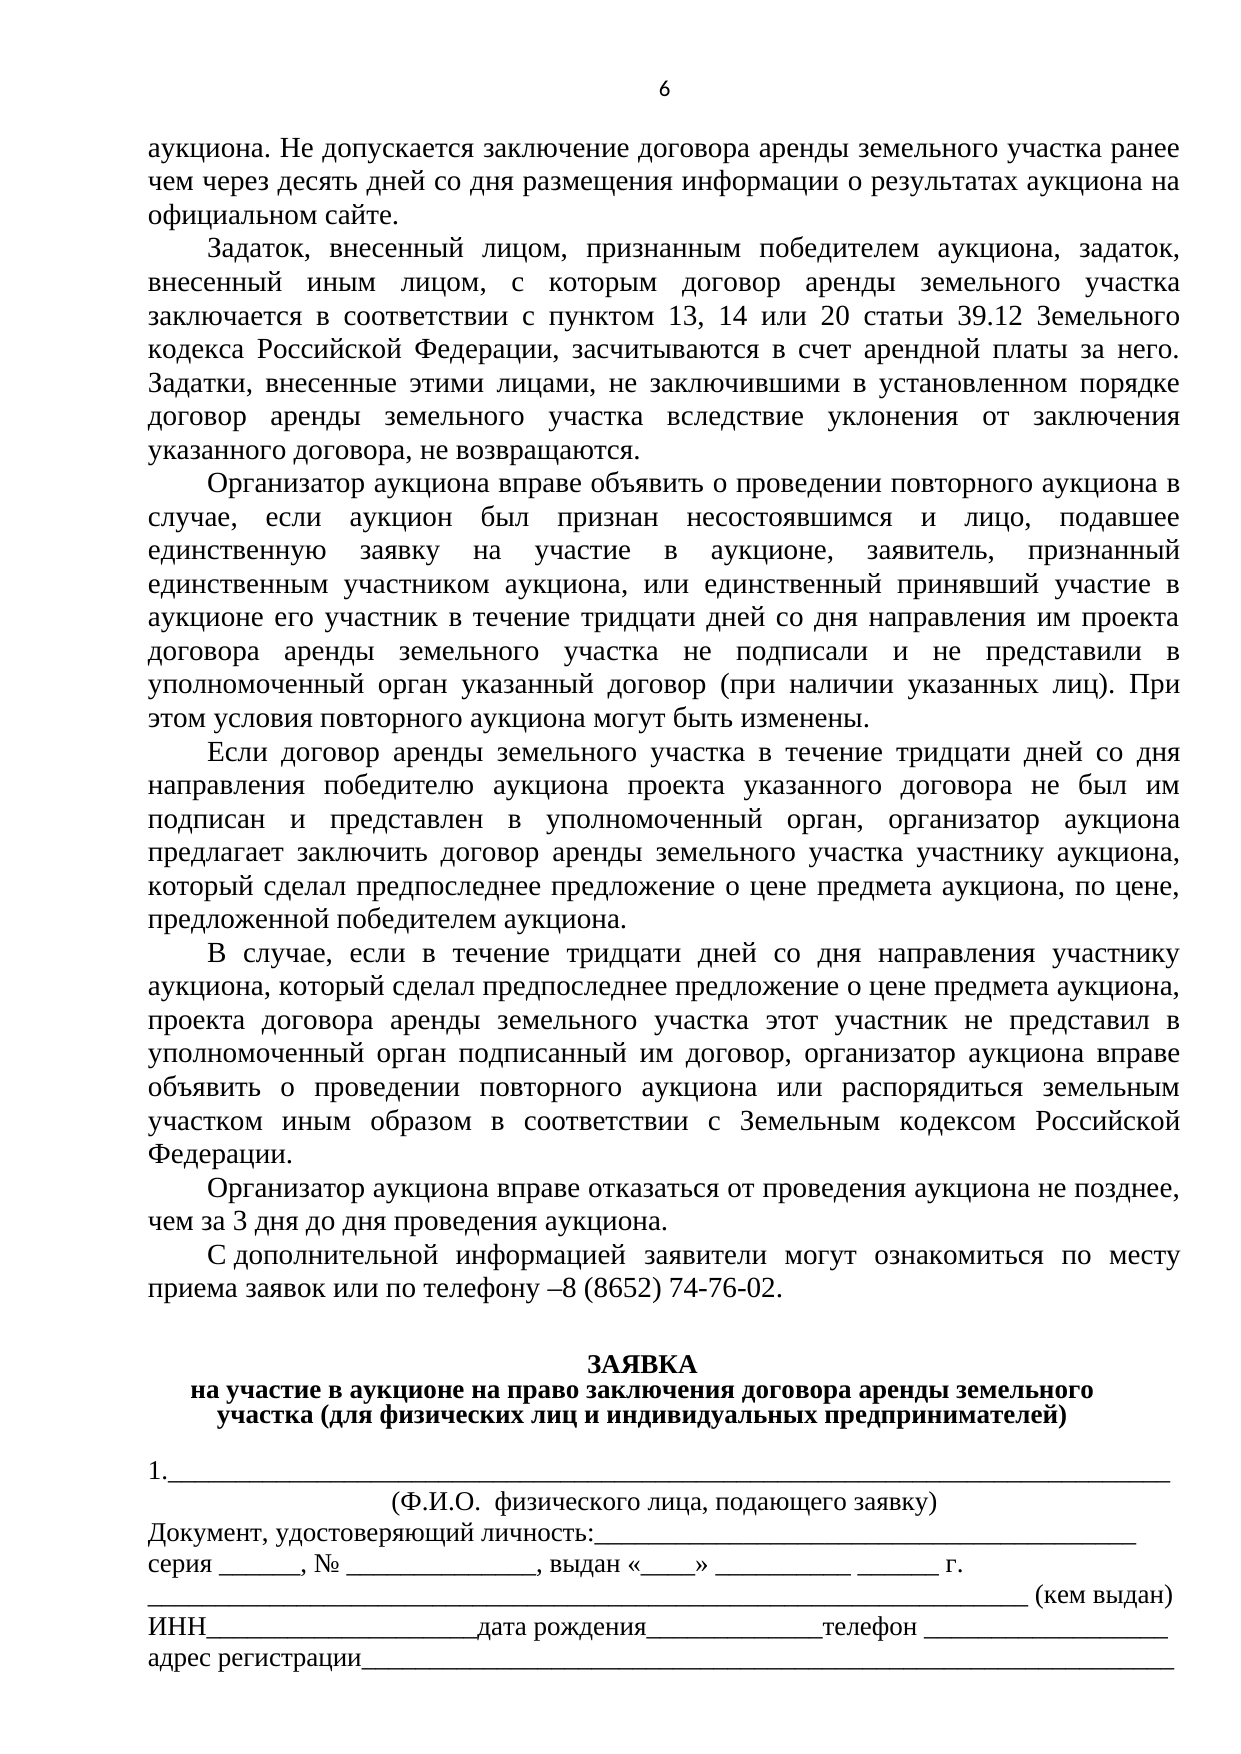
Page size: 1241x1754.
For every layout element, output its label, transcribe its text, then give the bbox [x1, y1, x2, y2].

text В случае, если в течение тридцати дней со дня направления участнику аукциона, который сделал предпоследнее предложение о цене предмета аукциона, проекта договора аренды земельного участка этот участник не представил в уполномоченный орган подписанный им договор, организатор аукциона вправе объявить о проведении повторного аукциона или распорядиться земельным участком иным образом в соответствии с Земельным кодексом Российской Федерации. [148, 935, 1181, 1170]
text Если договор аренды земельного участка в течение тридцати дней со дня направления победителю аукциона проекта указанного договора не был им подписан и представлен в уполномоченный орган, организатор аукциона предлагает заключить договор аренды земельного участка участнику аукциона, который сделал предпоследнее предложение о цене предмета аукциона, по цене, предложенной победителем аукциона. [148, 734, 1181, 935]
text (Ф.И.О. физического лица, подающего заявку) [148, 1485, 1181, 1516]
text ИНН____________________дата рождения_____________телефон __________________ [148, 1609, 1181, 1641]
text 1.__________________________________________________________________________ [148, 1454, 1181, 1485]
text Организатор аукциона вправе объявить о проведении повторного аукциона в случае, если аукцион был признан несостоявшимся и лицо, подавшее единственную заявку на участие в аукционе, заявитель, признанный единственным участником аукциона, или единственный принявший участие в аукционе его участник в течение тридцати дней со дня направления им проекта договора аренды земельного участка не подписали и не представили в уполномоченный орган указанный договор (при наличии указанных лиц). При этом условия повторного аукциона могут быть изменены. [148, 465, 1181, 734]
text серия ______, № ______________, выдан «____» __________ ______ г. [148, 1547, 1181, 1578]
text _________________________________________________________________ (кем выдан) [148, 1578, 1181, 1609]
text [148, 130, 1181, 231]
text на участие в аукционе на право заключения договора аренды земельного участка (для физических лиц и индивидуальных предпринимателей) [148, 1379, 1137, 1429]
text С дополнительной информацией заявители могут ознакомиться по месту приема заявок или по телефону –8 (8652) 74-76-02. [148, 1237, 1181, 1304]
text Организатор аукциона вправе отказаться от проведения аукциона не позднее, чем за 3 дня до дня проведения аукциона. [148, 1170, 1181, 1237]
text ЗАЯВКА [148, 1354, 1137, 1379]
text Задаток, внесенный лицом, признанным победителем аукциона, задаток, внесенный иным лицом, с которым договор аренды земельного участка заключается в соответствии с пунктом 13, 14 или 20 статьи 39.12 Земельного кодекса Российской Федерации, засчитываются в счет арендной платы за него. Задатки, внесенные этими лицами, не заключившими в установленном порядке договор аренды земельного участка вследствие уклонения от заключения указанного договора, не возвращаются. [148, 231, 1181, 465]
text Документ, удостоверяющий личность:________________________________________ [148, 1516, 1181, 1547]
text адрес регистрации____________________________________________________________ [148, 1641, 1181, 1672]
